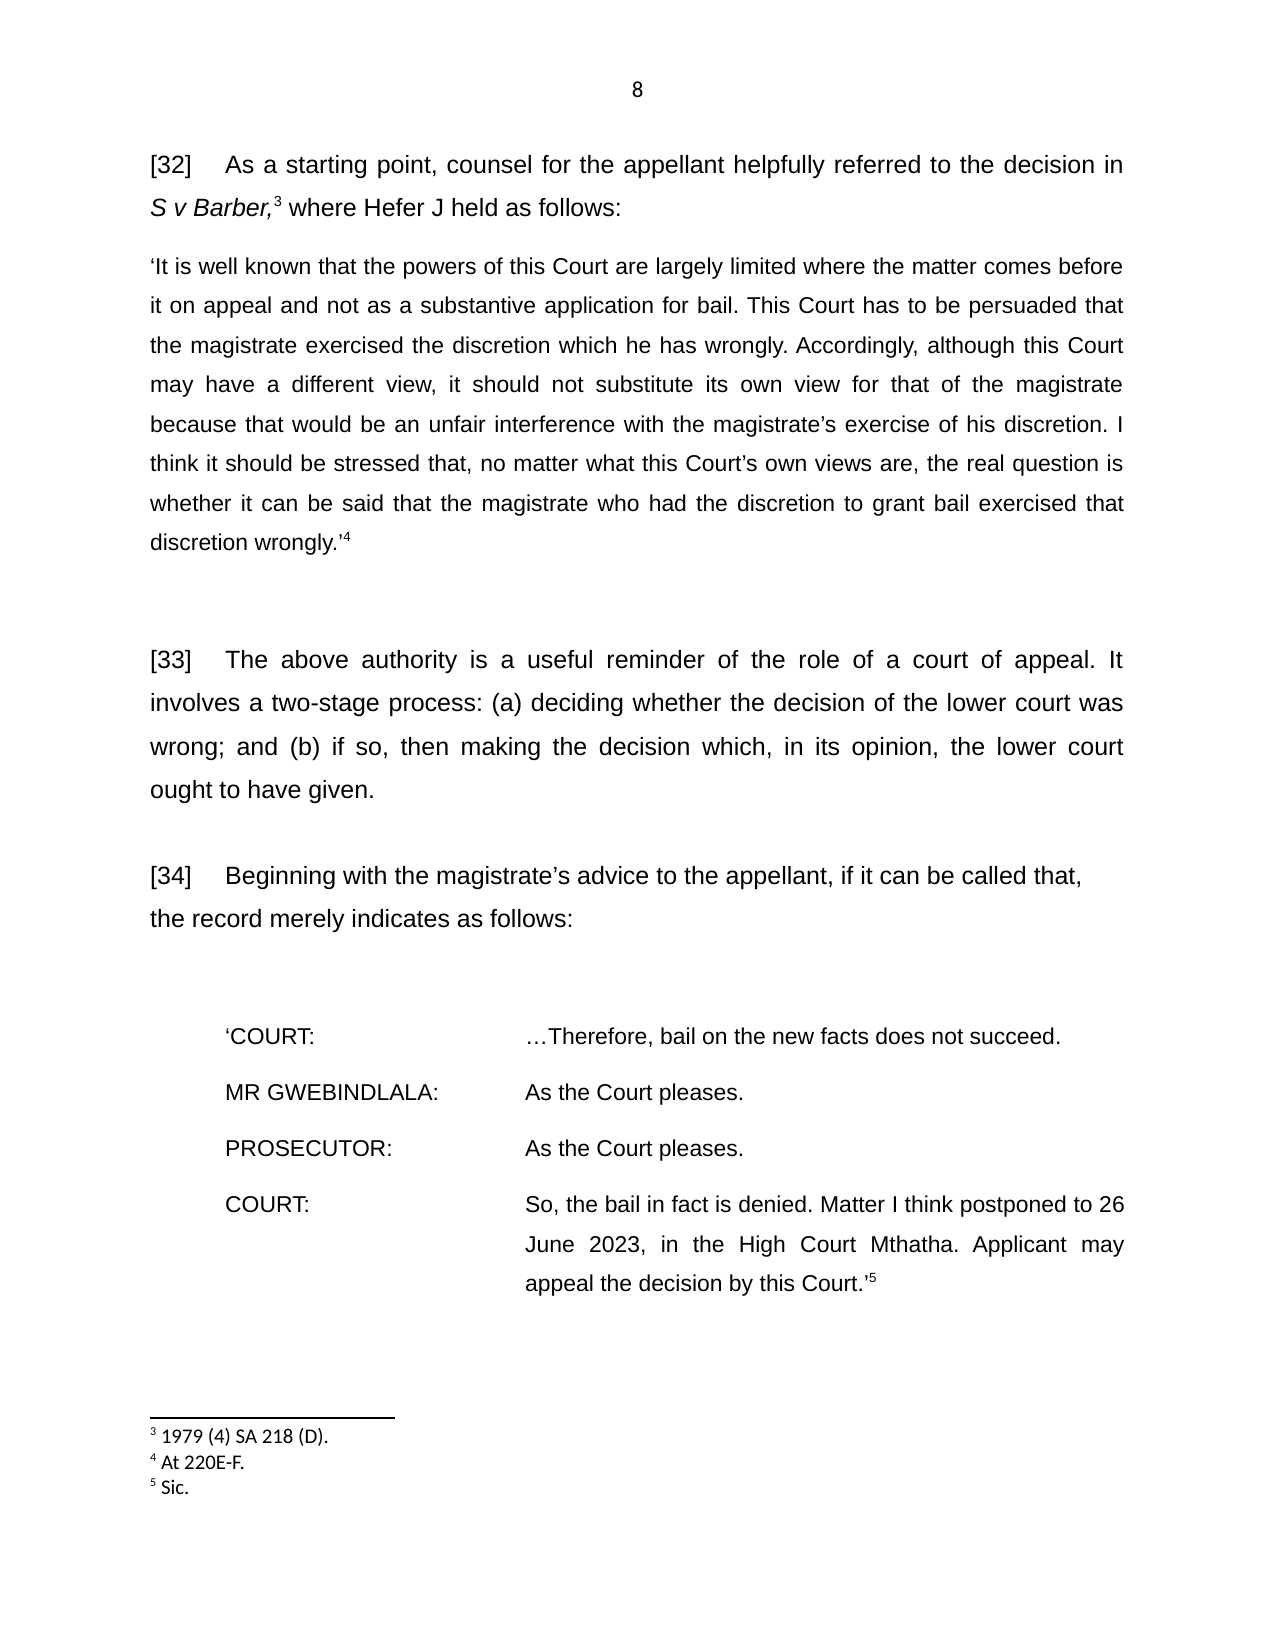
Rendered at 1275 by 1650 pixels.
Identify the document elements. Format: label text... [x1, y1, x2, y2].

text MR GWEBINDLALA: As the Court pleases. [150, 1079, 1125, 1105]
list As a starting point, counsel for the appellant helpfully referred to the decision in S v Barber, where Hefer J held as follows: [150, 150, 1125, 222]
text ‘It is well known that the powers of this Court are largely limited where the matter comes before it on appeal and not as a substantive application for bail. This Court has to be persuaded that the magistrate exercised the discretion which he has wrongly. Accordingly, although this Court may have a different view, it should not substitute its own view for that of the magistrate because that would be an unfair interference with the magistrate’s exercise of his discretion. I think it should be stressed that, no matter what this Court’s own views are, the real question is whether it can be said that the magistrate who had the discretion to grant bail exercised that discretion wrongly.’ [150, 253, 1125, 556]
list Beginning with the magistrate’s advice to the appellant, if it can be called that, the record merely indicates as follows: [150, 861, 1125, 933]
text ‘COURT: …Therefore, bail on the new facts does not succeed. [150, 1023, 1125, 1049]
list The above authority is a useful reminder of the role of a court of appeal. It involves a two-stage process: (a) deciding whether the decision of the lower court was wrong; and (b) if so, then making the decision which, in its opinion, the lower court ought to have given. [150, 645, 1125, 803]
text COURT: So, the bail in fact is denied. Matter I think postponed to 26 June 2023, in the High Court Mthatha. Applicant may appeal the decision by this Court.’ [225, 1191, 1125, 1297]
text PROSECUTOR: As the Court pleases. [150, 1135, 1125, 1161]
